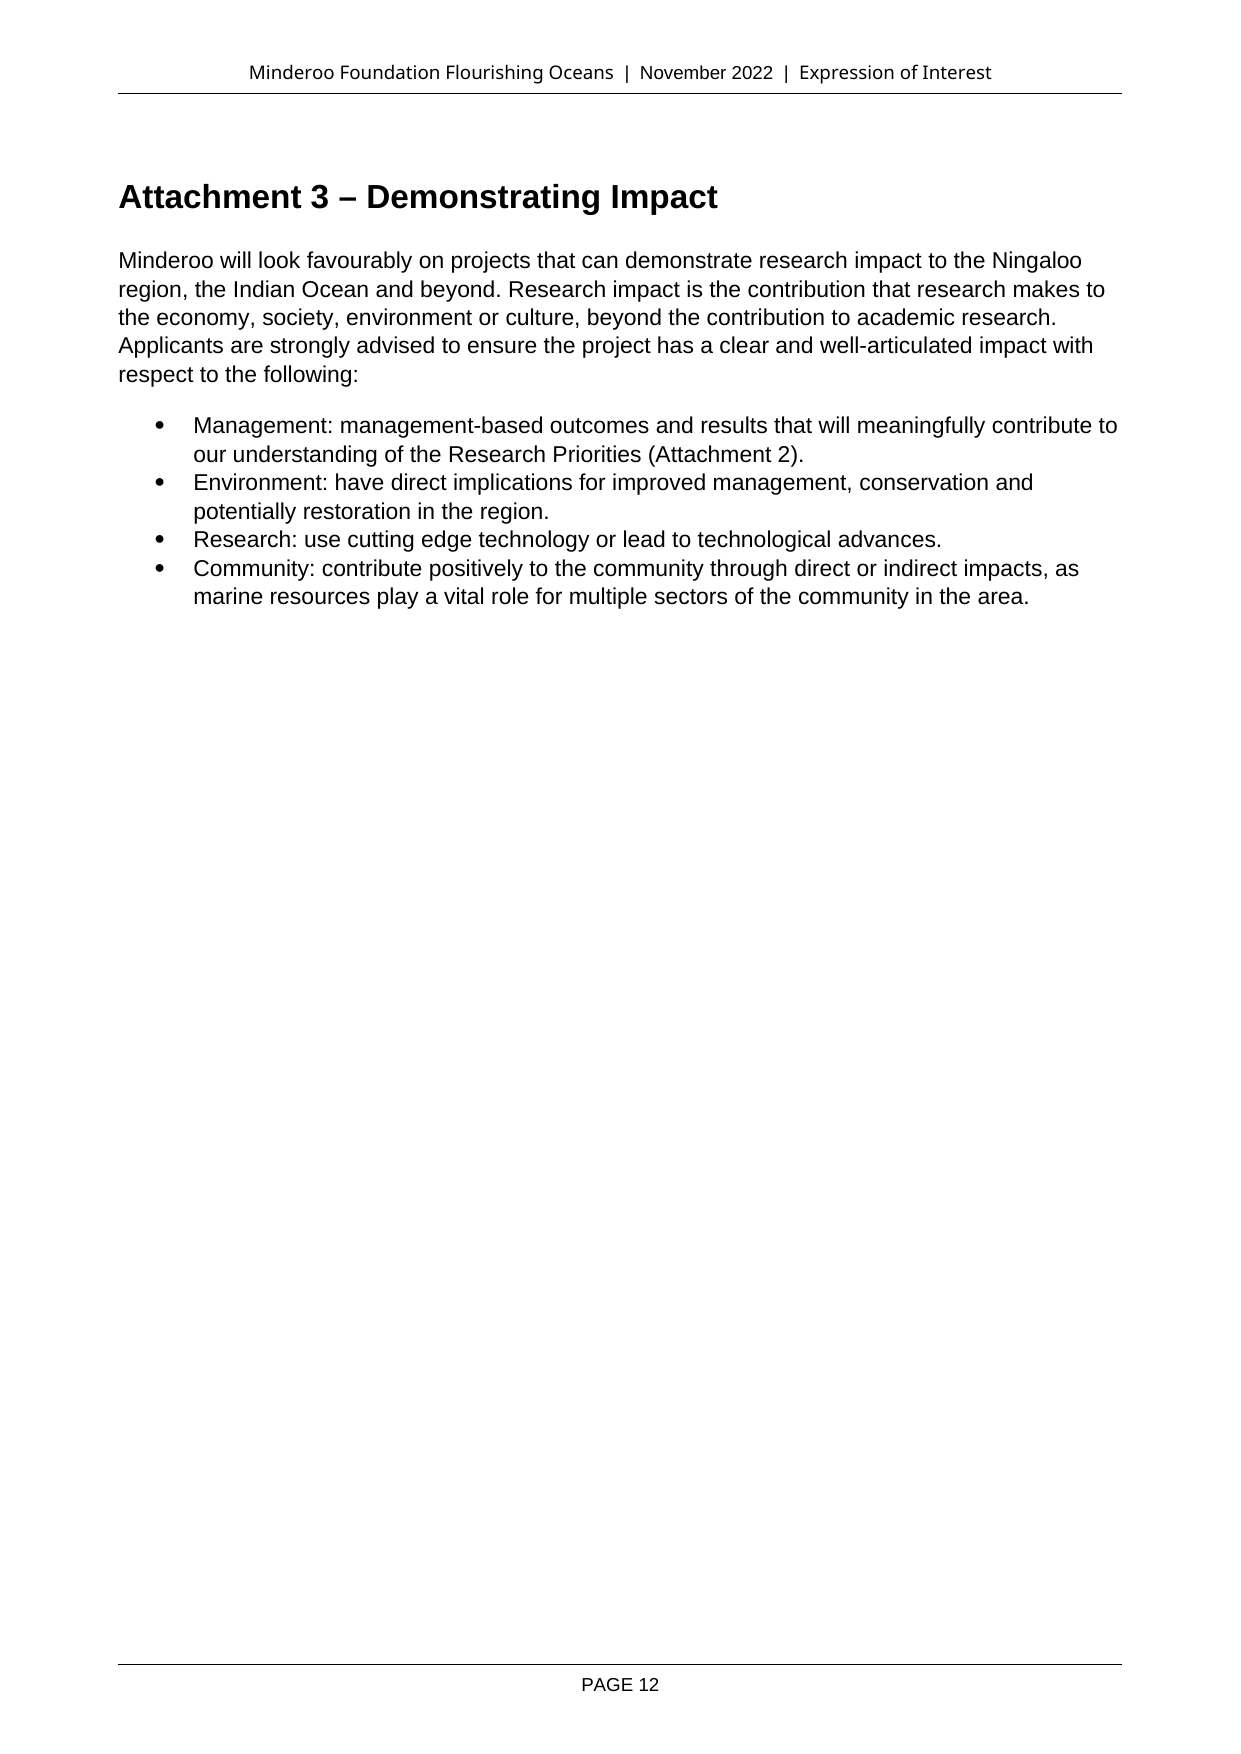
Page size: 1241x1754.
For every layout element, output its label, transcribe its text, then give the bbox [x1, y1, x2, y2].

list Community: contribute positively to the community through direct or indirect impacts, as marine resources play a vital role for multiple sectors of the community in the area. [156, 555, 1122, 609]
text Minderoo will look favourably on projects that can demonstrate research impact to the Ningaloo region, the Indian Ocean and beyond. Research impact is the contribution that research makes to the economy, society, environment or culture, beyond the contribution to academic research. [118, 247, 1122, 330]
list Management: management-based outcomes and results that will meaningfully contribute to our understanding of the Research Priorities (Attachment 2). [156, 412, 1122, 467]
subtitle Attachment 3 – Demonstrating Impact [118, 177, 1122, 216]
list Environment: have direct implications for improved management, conservation and potentially restoration in the region. [156, 469, 1122, 524]
text Applicants are strongly advised to ensure the project has a clear and well-articulated impact with respect to the following: [118, 332, 1122, 387]
list Research: use cutting edge technology or lead to technological advances. [156, 526, 1122, 553]
